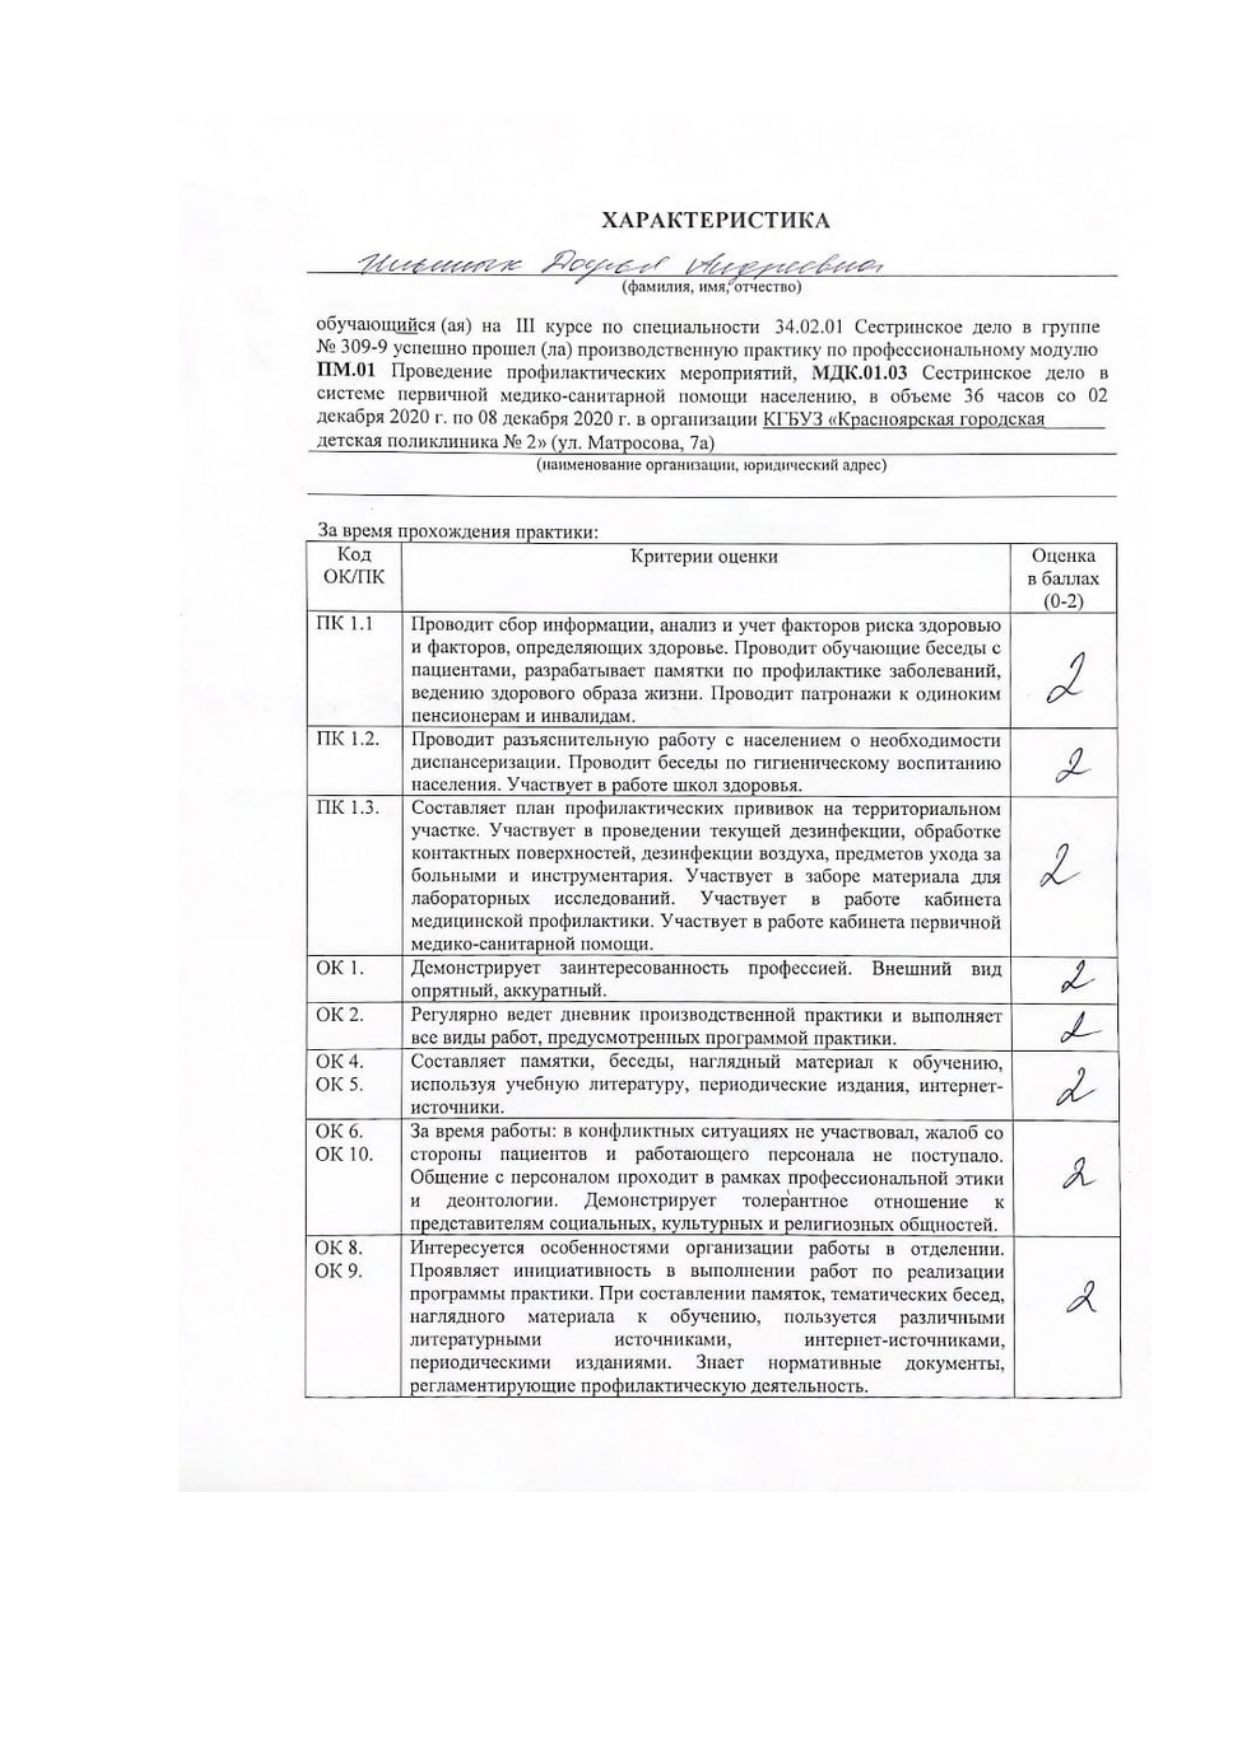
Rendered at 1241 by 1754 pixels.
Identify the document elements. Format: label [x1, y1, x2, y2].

picture [177, 118, 1153, 1492]
